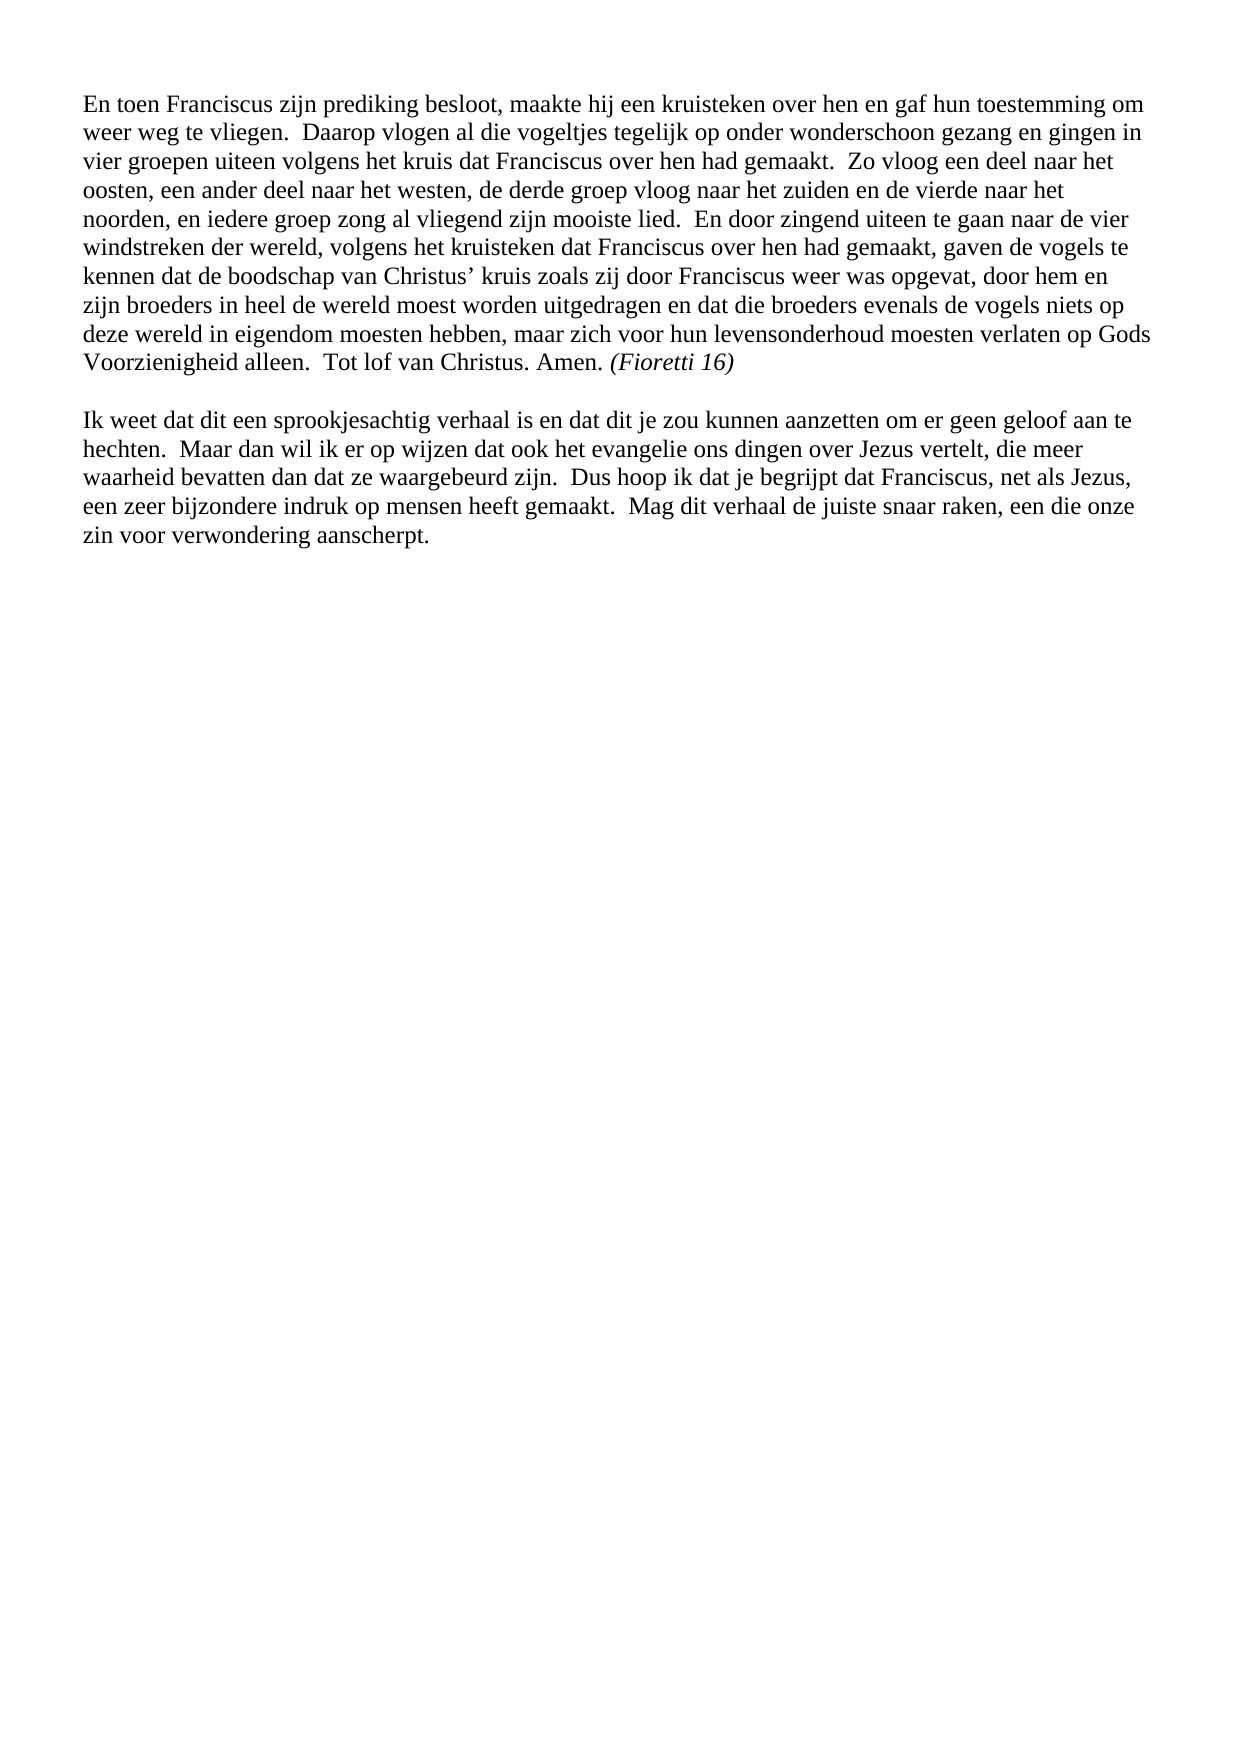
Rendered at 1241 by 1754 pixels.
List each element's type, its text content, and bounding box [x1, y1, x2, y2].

text Ik weet dat dit een sprookjesachtig verhaal is en dat dit je zou kunnen aanzetten om er geen geloof aan te hechten. Maar dan wil ik er op wijzen dat ook het evangelie ons dingen over Jezus vertelt, die meer waarheid bevatten dan dat ze waargebeurd zijn. Dus hoop ik dat je begrijpt dat Franciscus, net als Jezus, een zeer bijzondere indruk op mensen heeft gemaakt. Mag dit verhaal de juiste snaar raken, een die onze zin voor verwondering aanscherpt. [83, 405, 1152, 549]
text En toen Franciscus zijn prediking besloot, maakte hij een kruisteken over hen en gaf hun toestemming om weer weg te vliegen. Daarop vlogen al die vogeltjes tegelijk op onder wonderschoon gezang en gingen in vier groepen uiteen volgens het kruis dat Franciscus over hen had gemaakt. Zo vloog een deel naar het oosten, een ander deel naar het westen, de derde groep vloog naar het zuiden en de vierde naar het noorden, en iedere groep zong al vliegend zijn mooiste lied. En door zingend uiteen te gaan naar de vier windstreken der wereld, volgens het kruisteken dat Franciscus over hen had gemaakt, gaven de vogels te kennen dat de boodschap van Christus’ kruis zoals zij door Franciscus weer was opgevat, door hem en zijn broeders in heel de wereld moest worden uitgedragen en dat die broeders evenals de vogels niets op deze wereld in eigendom moesten hebben, maar zich voor hun levensonderhoud moesten verlaten op Gods Voorzienigheid alleen. Tot lof van Christus. Amen. (Fioretti 16) [83, 89, 1152, 376]
